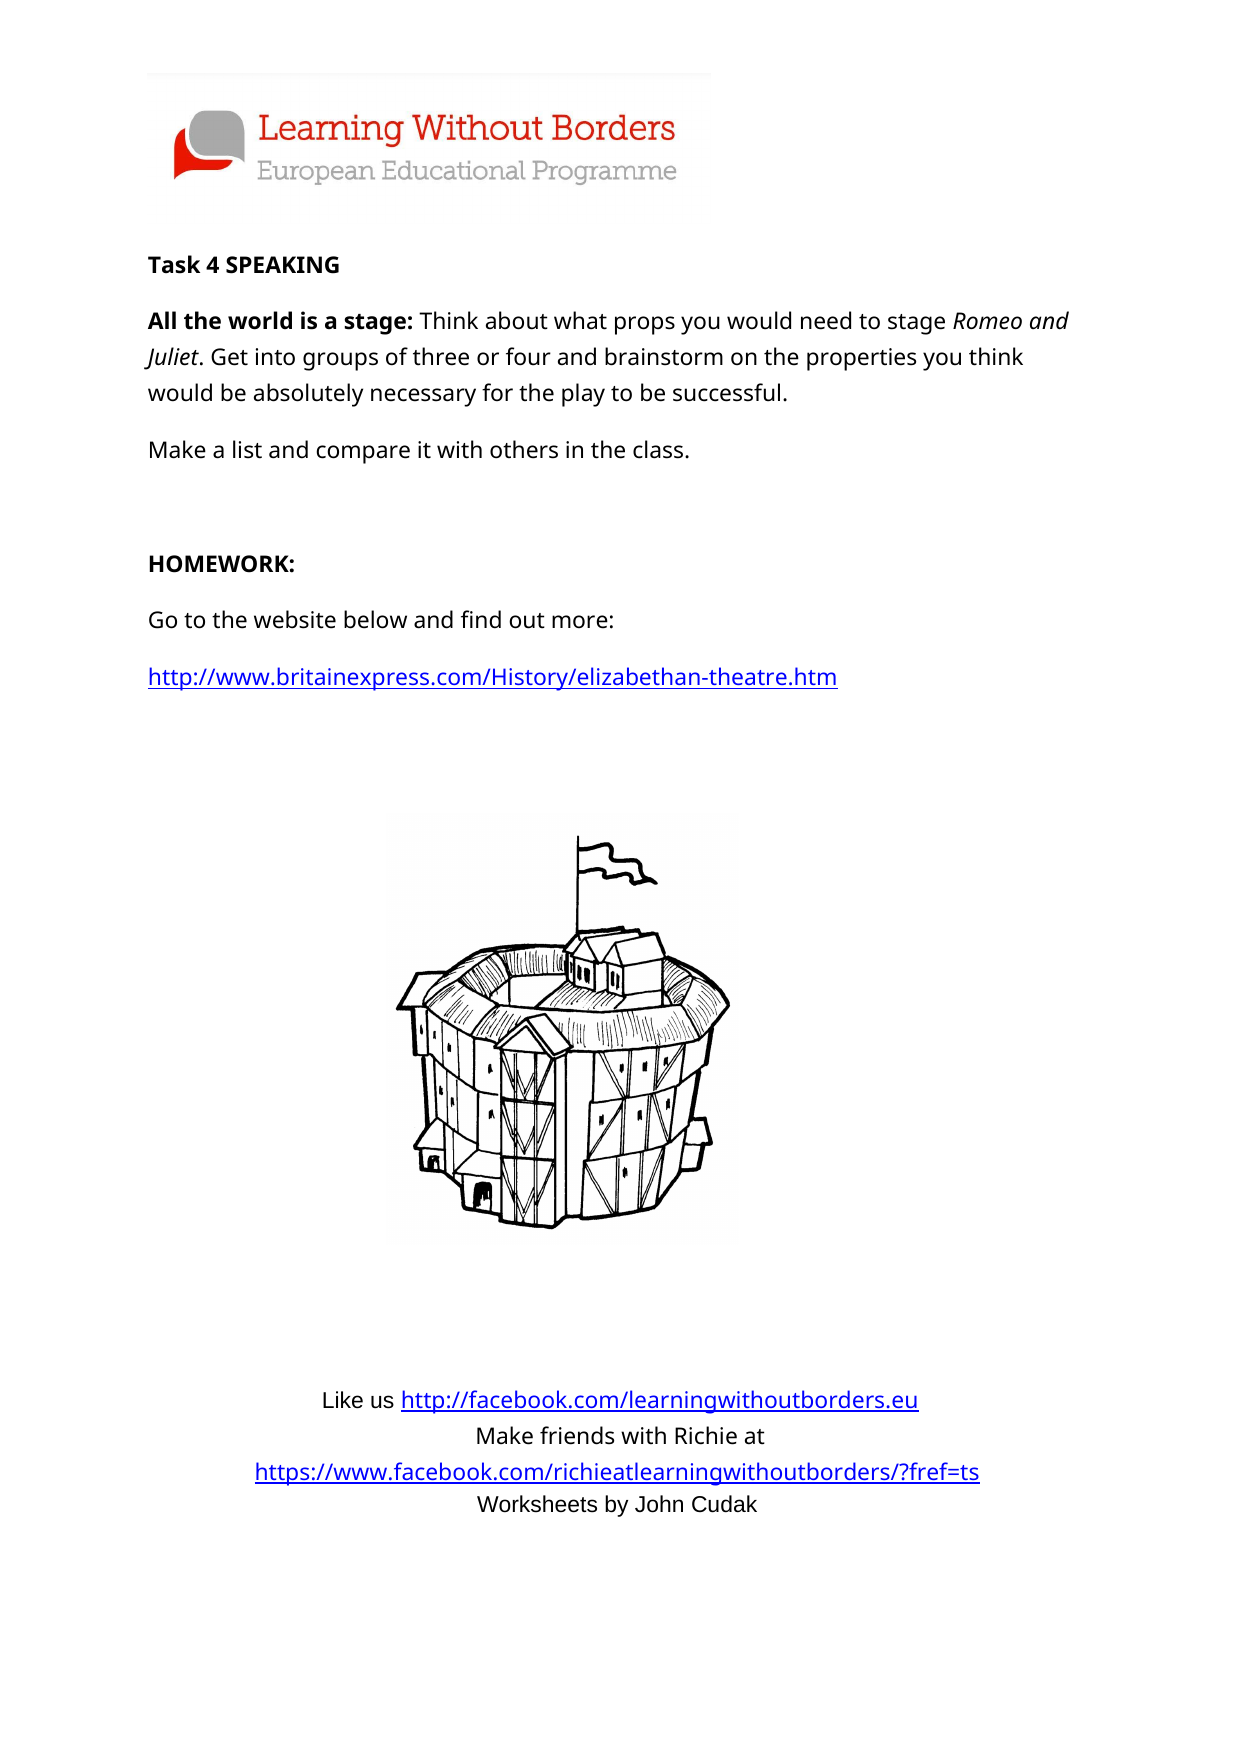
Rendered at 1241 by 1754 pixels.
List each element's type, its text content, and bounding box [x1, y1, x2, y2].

text Make a list and compare it with others in the class. [148, 434, 1093, 465]
text Go to the website below and find out more: [148, 604, 1093, 636]
picture [147, 73, 711, 224]
text All the world is a stage: Think about what props you would need to stage Romeo and Juliet. Get into groups of three or four and brainstorm on the properties you think would be absolutely necessary for the play to be successful. [148, 305, 1093, 408]
text http://www.britainexpress.com/History/elizabethan-theatre.htm [148, 661, 1093, 692]
text Task 4 SPEAKING [148, 248, 1093, 280]
picture [386, 813, 739, 1245]
text HOMEWORK: [148, 547, 1093, 579]
